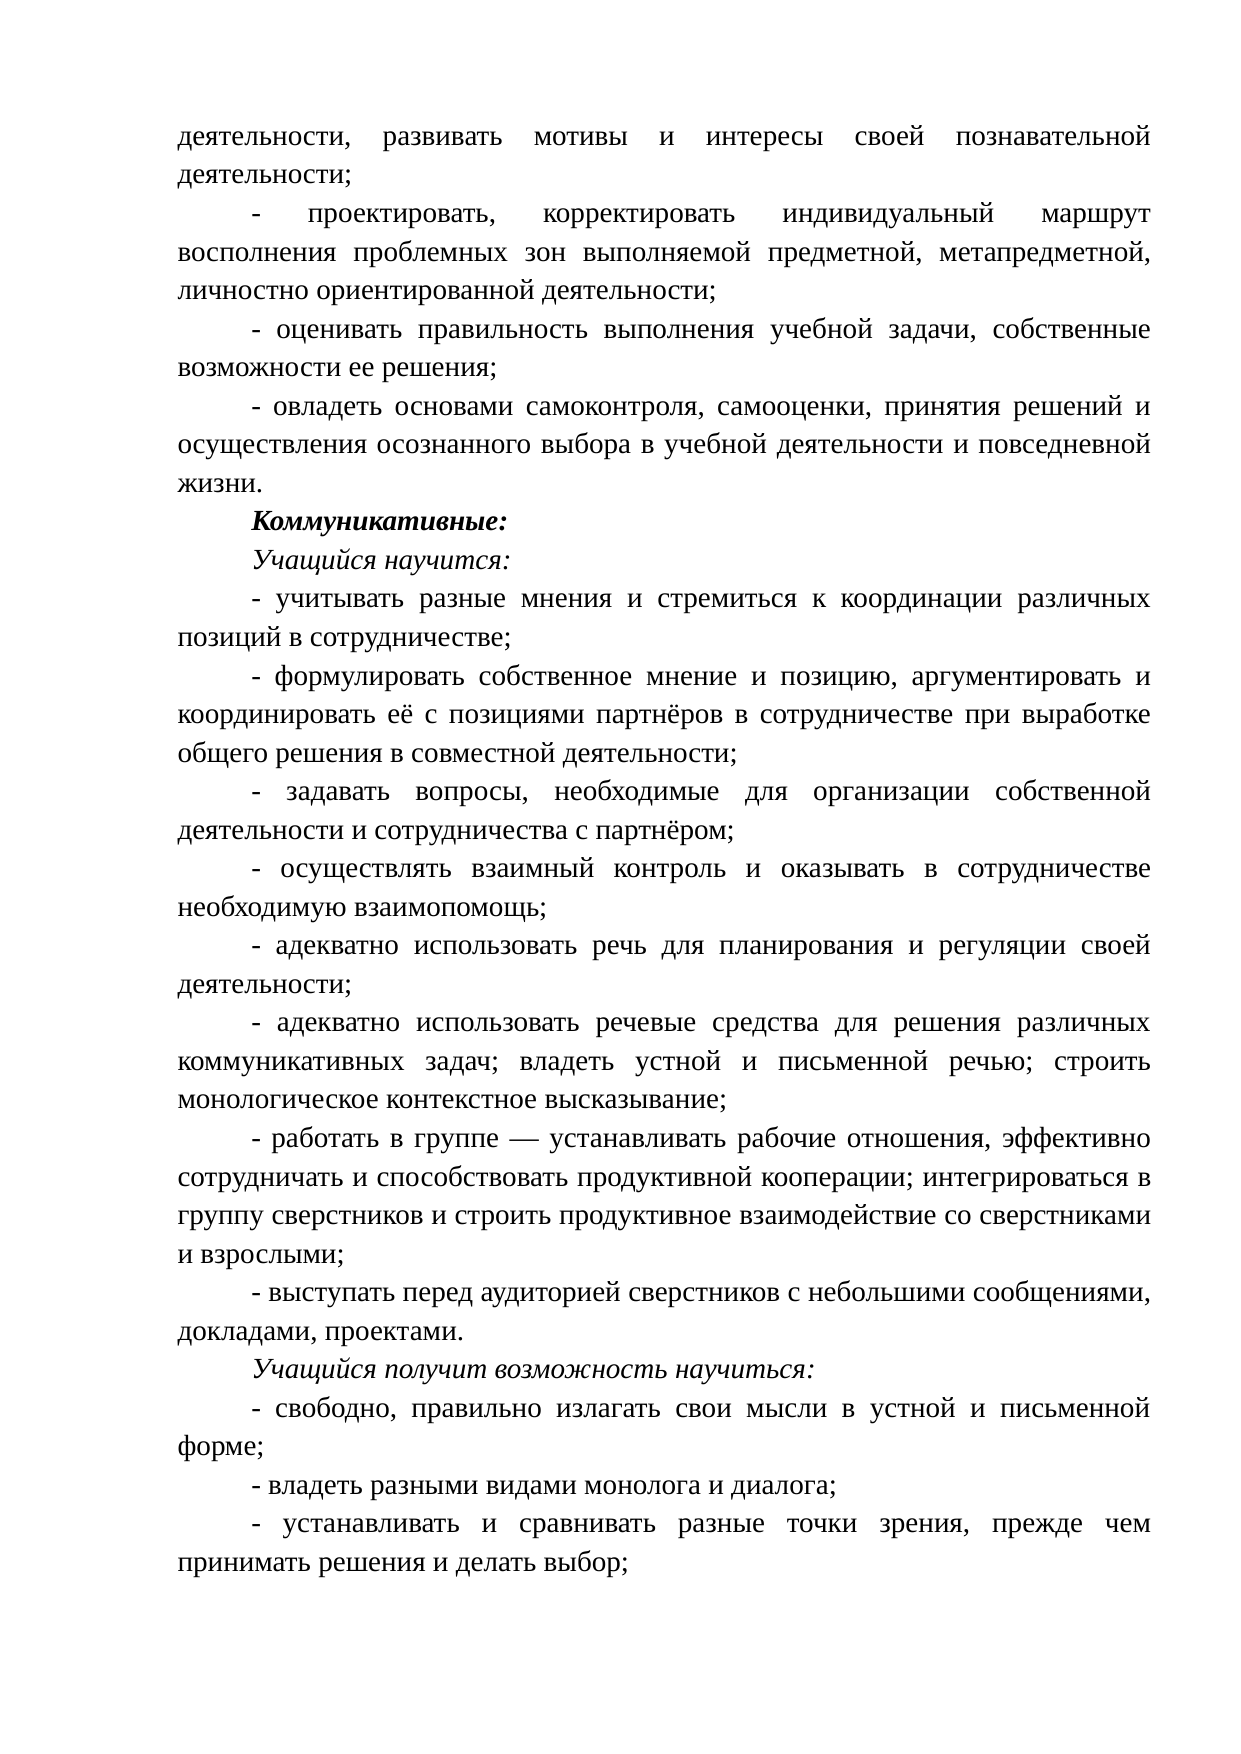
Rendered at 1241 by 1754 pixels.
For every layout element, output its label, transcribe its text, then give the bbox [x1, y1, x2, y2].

text Учащийся получит возможность научиться: [177, 1351, 1152, 1385]
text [177, 118, 1152, 190]
text - овладеть основами самоконтроля, самооценки, принятия решений и осуществления осознанного выбора в учебной деятельности и повседневной жизни. [177, 388, 1152, 498]
text Коммуникативные: [177, 503, 1152, 537]
text - проектировать, корректировать индивидуальный маршрут восполнения проблемных зон выполняемой предметной, метапредметной, личностно ориентированной деятельности; [177, 195, 1152, 306]
text - адекватно использовать речевые средства для решения различных коммуникативных задач; владеть устной и письменной речью; строить монологическое контекстное высказывание; [177, 1004, 1152, 1115]
text - задавать вопросы, необходимые для организации собственной деятельности и сотрудничества с партнёром; [177, 773, 1152, 845]
text - выступать перед аудиторией сверстников с небольшими сообщениями, докладами, проектами. [177, 1274, 1152, 1346]
text - оценивать правильность выполнения учебной задачи, собственные возможности ее решения; [177, 311, 1152, 383]
text - формулировать собственное мнение и позицию, аргументировать и координировать её с позициями партнёров в сотрудничестве при выработке общего решения в совместной деятельности; [177, 658, 1152, 768]
text - работать в группе — устанавливать рабочие отношения, эффективно сотрудничать и способствовать продуктивной кооперации; интегрироваться в группу сверстников и строить продуктивное взаимодействие со сверстниками и взрослыми; [177, 1120, 1152, 1269]
text - осуществлять взаимный контроль и оказывать в сотрудничестве необходимую взаимопомощь; [177, 850, 1152, 922]
text - владеть разными видами монолога и диалога; [177, 1467, 1152, 1501]
text - свободно, правильно излагать свои мысли в устной и письменной форме; [177, 1390, 1152, 1462]
text Учащийся научится: [177, 542, 1152, 576]
text - учитывать разные мнения и стремиться к координации различных позиций в сотрудничестве; [177, 581, 1152, 653]
text - адекватно использовать речь для планирования и регуляции своей деятельности; [177, 927, 1152, 999]
text - устанавливать и сравнивать разные точки зрения, прежде чем принимать решения и делать выбор; [177, 1506, 1152, 1578]
